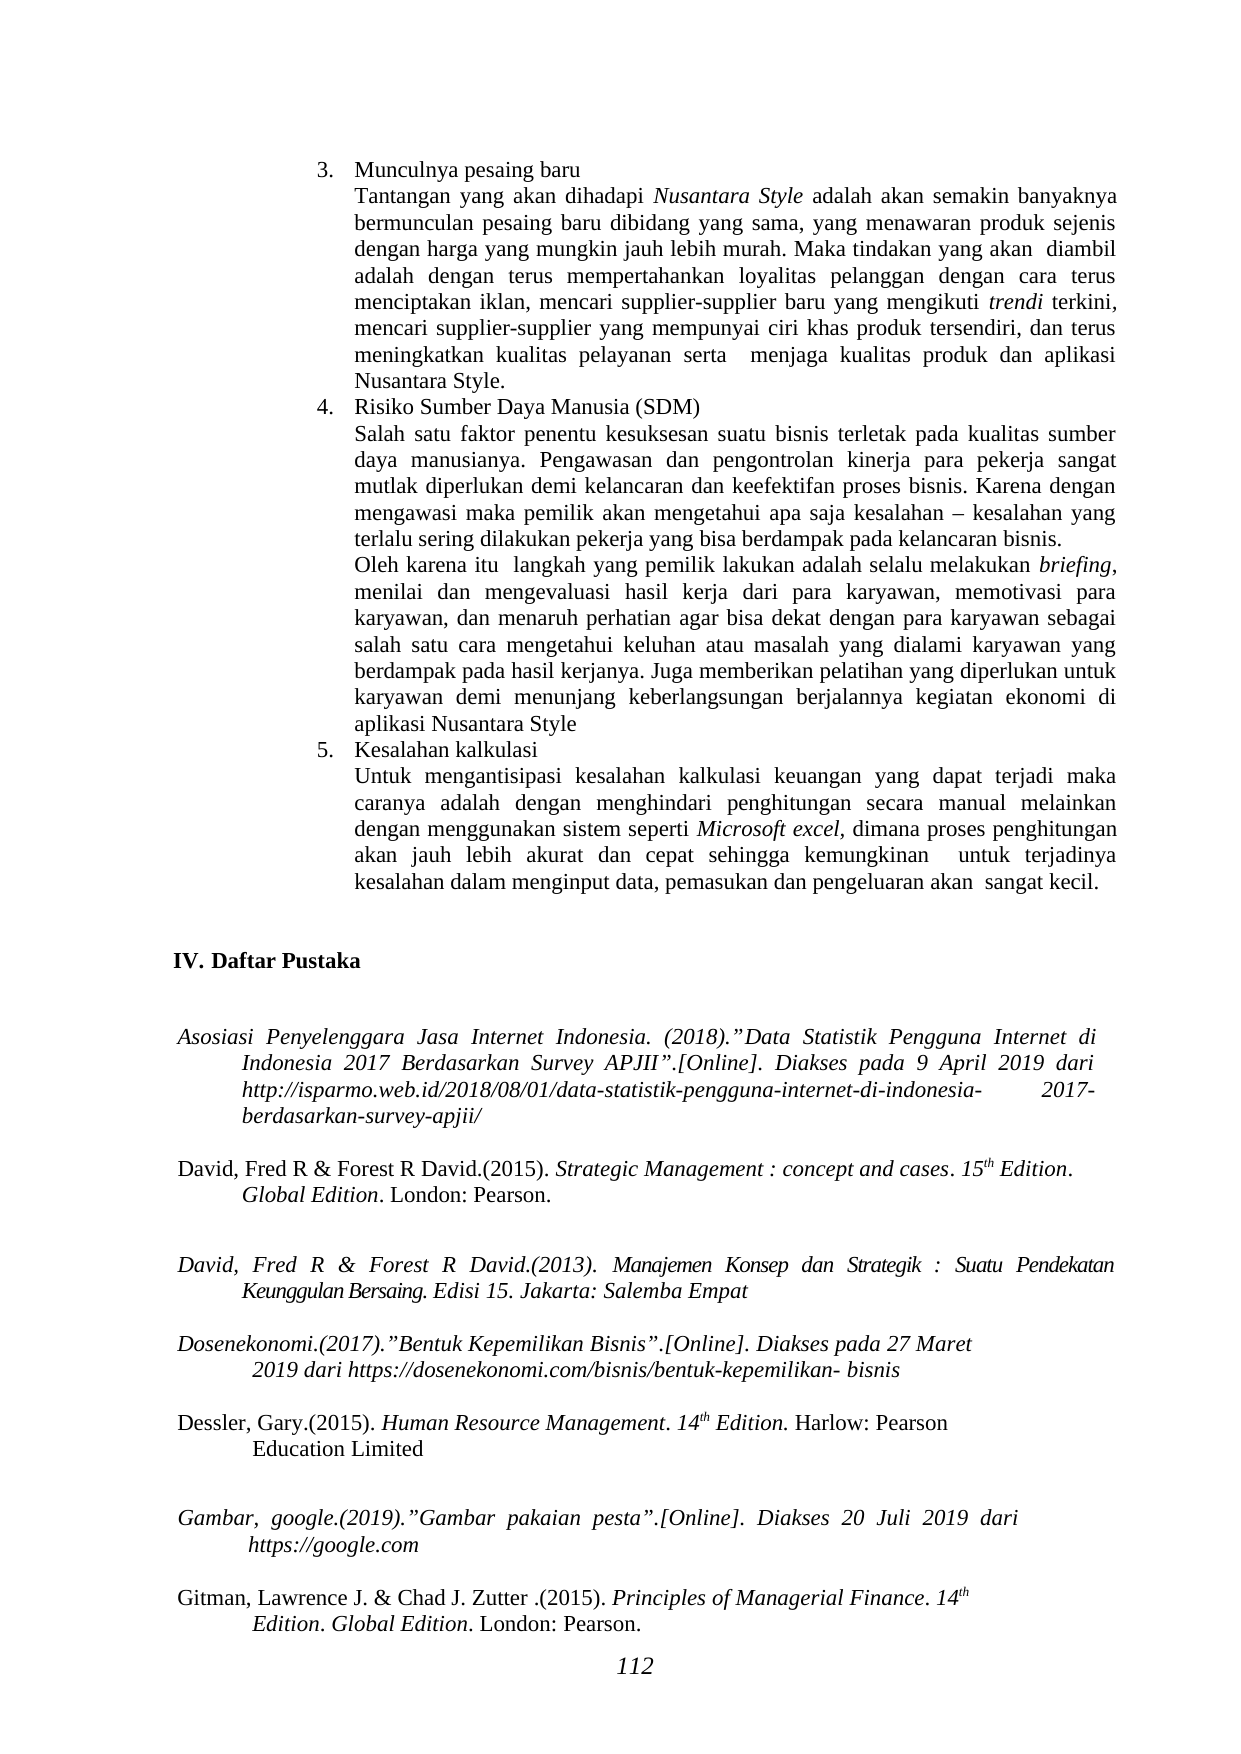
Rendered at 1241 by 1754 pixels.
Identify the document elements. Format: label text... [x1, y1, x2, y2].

list Oleh karena itu langkah yang pemilik lakukan adalah selalu melakukan briefing, menilai dan mengevaluasi hasil kerja dari para karyawan, memotivasi para karyawan, dan menaruh perhatian agar bisa dekat dengan para karyawan sebagai salah satu cara mengetahui keluhan atau masalah yang dialami karyawan yang berdampak pada hasil kerjanya. Juga memberikan pelatihan yang diperlukan untuk karyawan demi menunjang keberlangsungan berjalannya kegiatan ekonomi di aplikasi Nusantara Style [354, 552, 1117, 736]
text Dessler, Gary.(2015). Human Resource Management. 14th Edition. Harlow: Pearson Education Limited [177, 1409, 1022, 1461]
text David, Fred R & Forest R David.(2015). Strategic Management : concept and cases. 15th Edition. Global Edition. London: Pearson. [177, 1155, 1117, 1208]
text Gitman, Lawrence J. & Chad J. Zutter .(2015). Principles of Managerial Finance. 14th Edition. Global Edition. London: Pearson. [177, 1584, 1031, 1637]
list Tantangan yang akan dihadapi Nusantara Style adalah akan semakin banyaknya bermunculan pesaing baru dibidang yang sama, yang menawaran produk sejenis dengan harga yang mungkin jauh lebih murah. Maka tindakan yang akan diambil adalah dengan terus mempertahankan loyalitas pelanggan dengan cara terus menciptakan iklan, mencari supplier-supplier baru yang mengikuti trendi terkini, mencari supplier-supplier yang mempunyai ciri khas produk tersendiri, dan terus meningkatkan kualitas pelayanan serta menjaga kualitas produk dan aplikasi Nusantara Style. [354, 183, 1117, 393]
list Kesalahan kalkulasi [317, 736, 1117, 762]
text Asosiasi Penyelenggara Jasa Internet Indonesia. (2018).”Data Statistik Pengguna Internet di Indonesia 2017 Berdasarkan Survey APJII”.[Online]. Diakses pada 9 April 2019 dari http://isparmo.web.id/2018/08/01/data-statistik-pengguna-internet-di-indonesia- 2017-berdasarkan-survey-apjii/ [177, 1023, 1097, 1128]
list Salah satu faktor penentu kesuksesan suatu bisnis terletak pada kualitas sumber daya manusianya. Pengawasan dan pengontrolan kinerja para pekerja sangat mutlak diperlukan demi kelancaran dan keefektifan proses bisnis. Karena dengan mengawasi maka pemilik akan mengetahui apa saja kesalahan – kesalahan yang terlalu sering dilakukan pekerja yang bisa berdampak pada kelancaran bisnis. [354, 420, 1117, 552]
list Untuk mengantisipasi kesalahan kalkulasi keuangan yang dapat terjadi maka caranya adalah dengan menghindari penghitungan secara manual melainkan dengan menggunakan sistem seperti Microsoft excel, dimana proses penghitungan akan jauh lebih akurat dan cepat sehingga kemungkinan untuk terjadinya kesalahan dalam menginput data, pemasukan dan pengeluaran akan sangat kecil. [354, 762, 1117, 894]
text Dosenekonomi.(2017).”Bentuk Kepemilikan Bisnis”.[Online]. Diakses pada 27 Maret 2019 dari https://dosenekonomi.com/bisnis/bentuk-kepemilikan- bisnis [177, 1330, 975, 1382]
picture [612, 1649, 658, 1682]
list Daftar Pustaka [204, 947, 1117, 973]
list Munculnya pesaing baru [317, 156, 1117, 183]
text Gambar, google.(2019).”Gambar pakaian pesta”.[Online]. Diakses 20 Juli 2019 dari https://google.com [177, 1504, 1021, 1557]
list Risiko Sumber Daya Manusia (SDM) [317, 393, 1117, 420]
text David, Fred R & Forest R David.(2013). Manajemen Konsep dan Strategik : Suatu Pendekatan Keunggulan Bersaing. Edisi 15. Jakarta: Salemba Empat [177, 1251, 1117, 1303]
